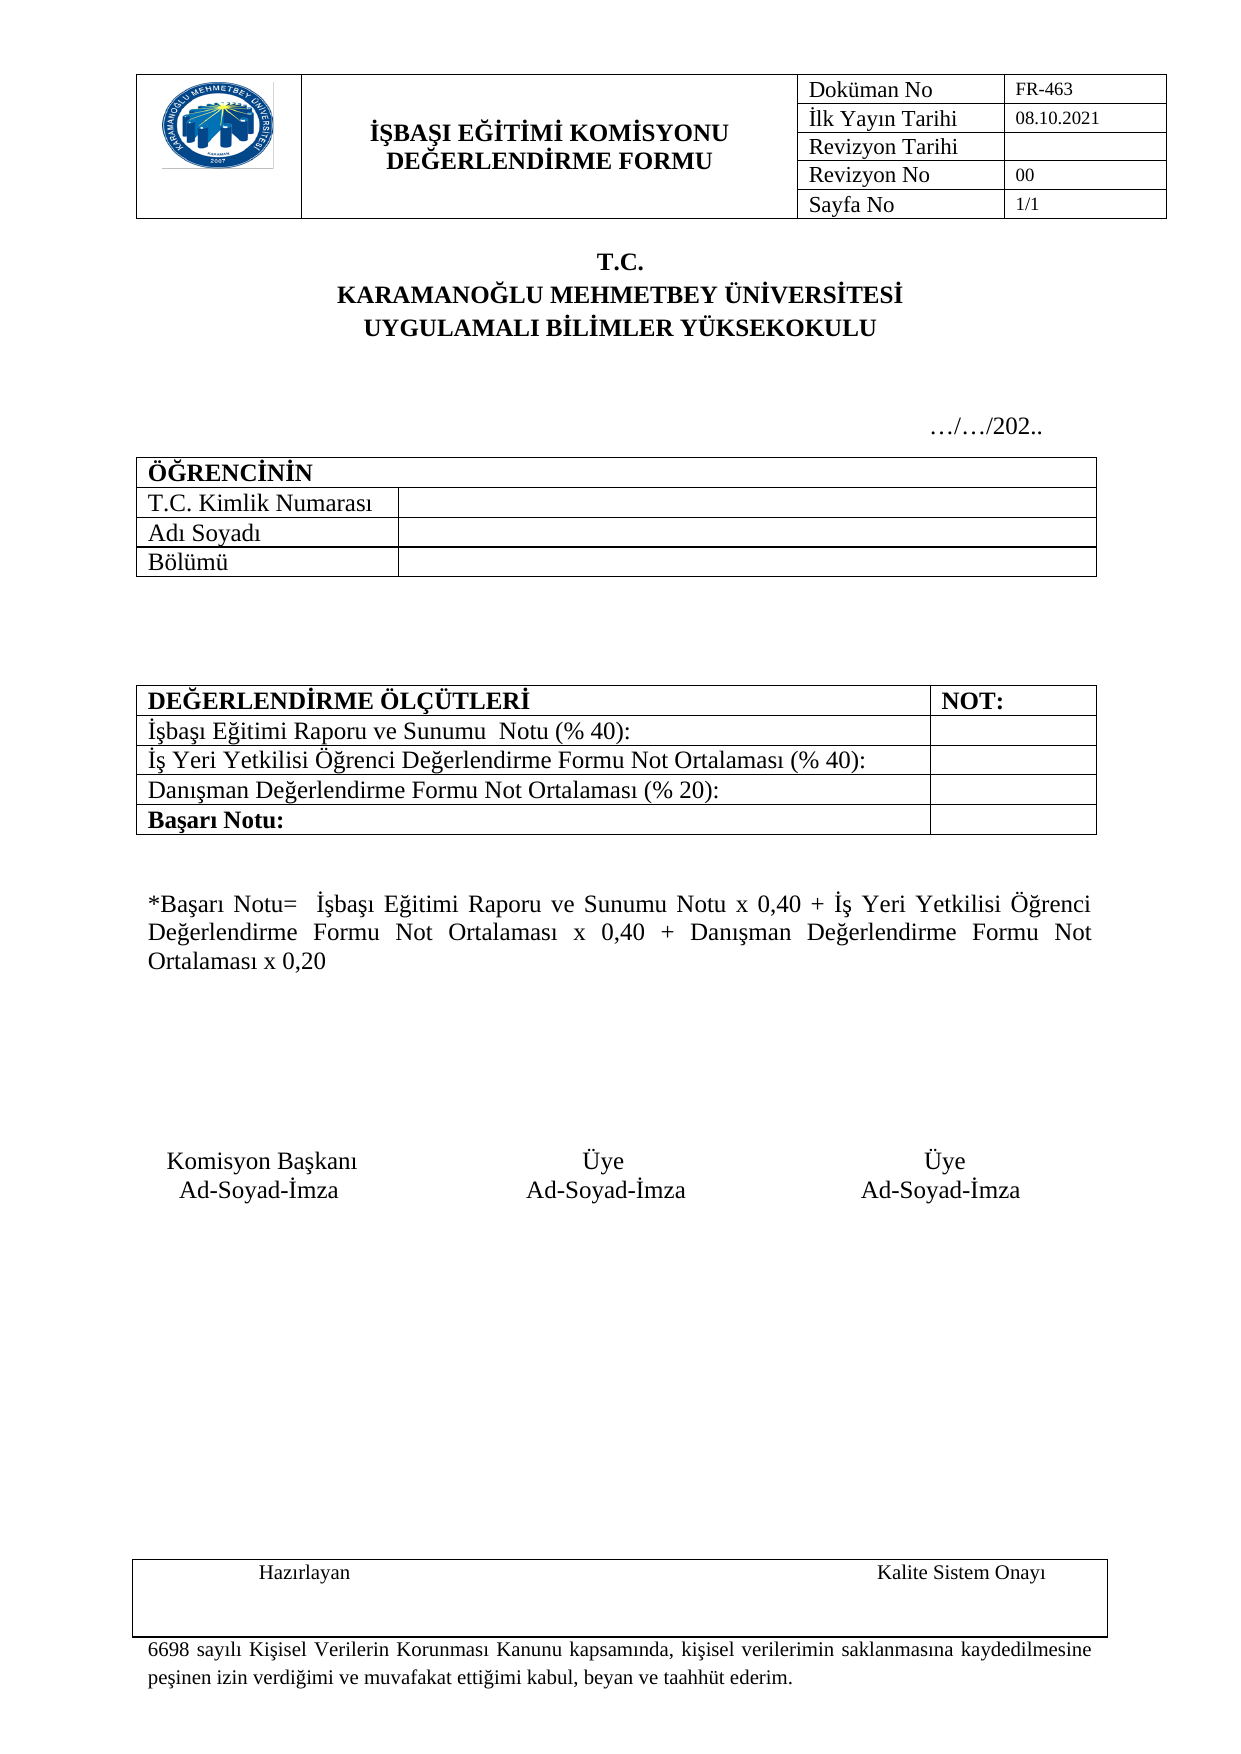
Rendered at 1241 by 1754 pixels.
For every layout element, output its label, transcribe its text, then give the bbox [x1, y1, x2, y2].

table_header NOT: [931, 686, 1096, 715]
text T.C. [148, 247, 1093, 276]
text Ad-Soyad-İmza Ad-Soyad-İmza Ad-Soyad-İmza [148, 1175, 1093, 1203]
table_cell [399, 548, 1096, 576]
table_cell [931, 775, 1096, 804]
table_cell [399, 488, 1096, 517]
table_cell Başarı Notu: [137, 805, 930, 834]
text Komisyon Başkanı Üye Üye [148, 1146, 1093, 1175]
table_cell [399, 518, 1096, 546]
table_cell Bölümü [137, 548, 398, 576]
picture [161, 81, 274, 169]
table_cell İşbaşı Eğitimi Raporu ve Sunumu Notu (% 40): [137, 716, 930, 744]
table_cell Danışman Değerlendirme Formu Not Ortalaması (% 20): [137, 775, 930, 804]
table_cell [931, 805, 1096, 834]
table_cell Adı Soyadı [137, 518, 398, 546]
table_header ÖĞRENCİNİN [137, 458, 1096, 487]
text *Başarı Notu= İşbaşı Eğitimi Raporu ve Sunumu Notu x 0,40 + İş Yeri Yetkilisi Öğrenci Değerlendirme Formu Not Ortalaması x 0,40 + Danışman Değerlendirme Formu Not Ortalaması x 0,20 [148, 889, 1093, 975]
table_cell [931, 746, 1096, 774]
text KARAMANOĞLU MEHMETBEY ÜNİVERSİTESİ [148, 280, 1093, 309]
table_cell İş Yeri Yetkilisi Öğrenci Değerlendirme Formu Not Ortalaması (% 40): [137, 746, 930, 774]
table_cell [931, 716, 1096, 744]
text …/…/202.. [148, 411, 1093, 440]
table_cell T.C. Kimlik Numarası [137, 488, 398, 517]
table_header DEĞERLENDİRME ÖLÇÜTLERİ [137, 686, 930, 715]
text UYGULAMALI BİLİMLER YÜKSEKOKULU [148, 313, 1093, 342]
